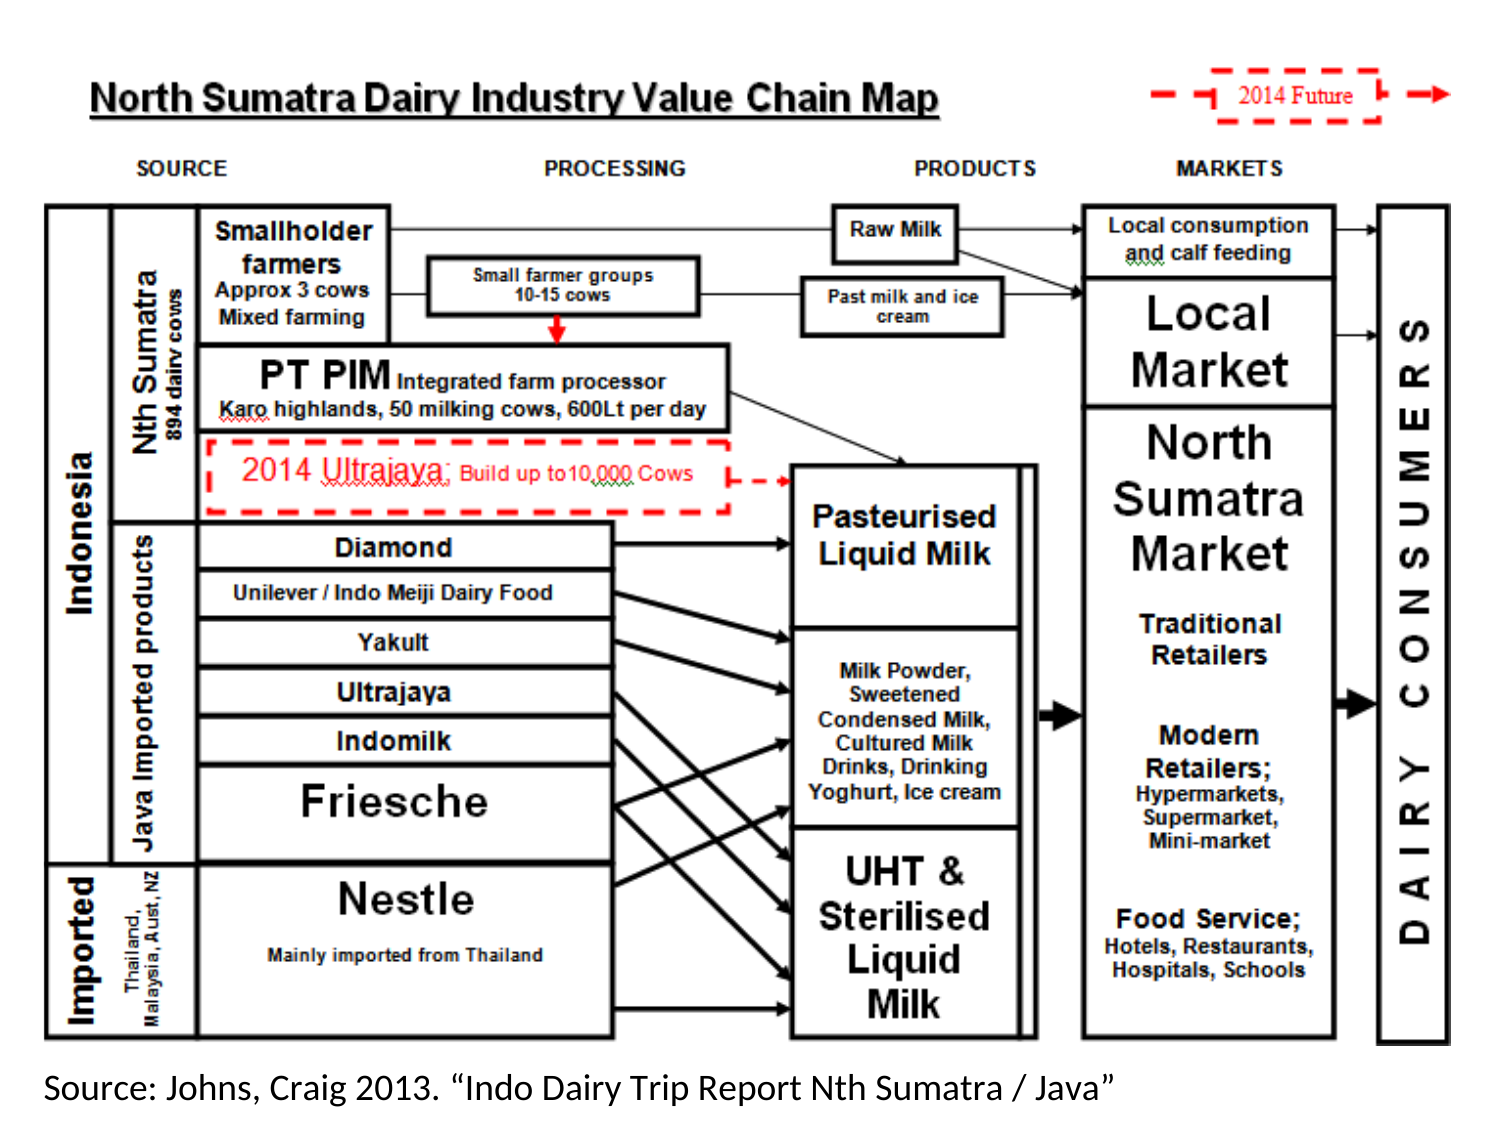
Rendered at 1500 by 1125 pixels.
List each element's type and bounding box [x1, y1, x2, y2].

picture [43, 67, 1451, 1046]
